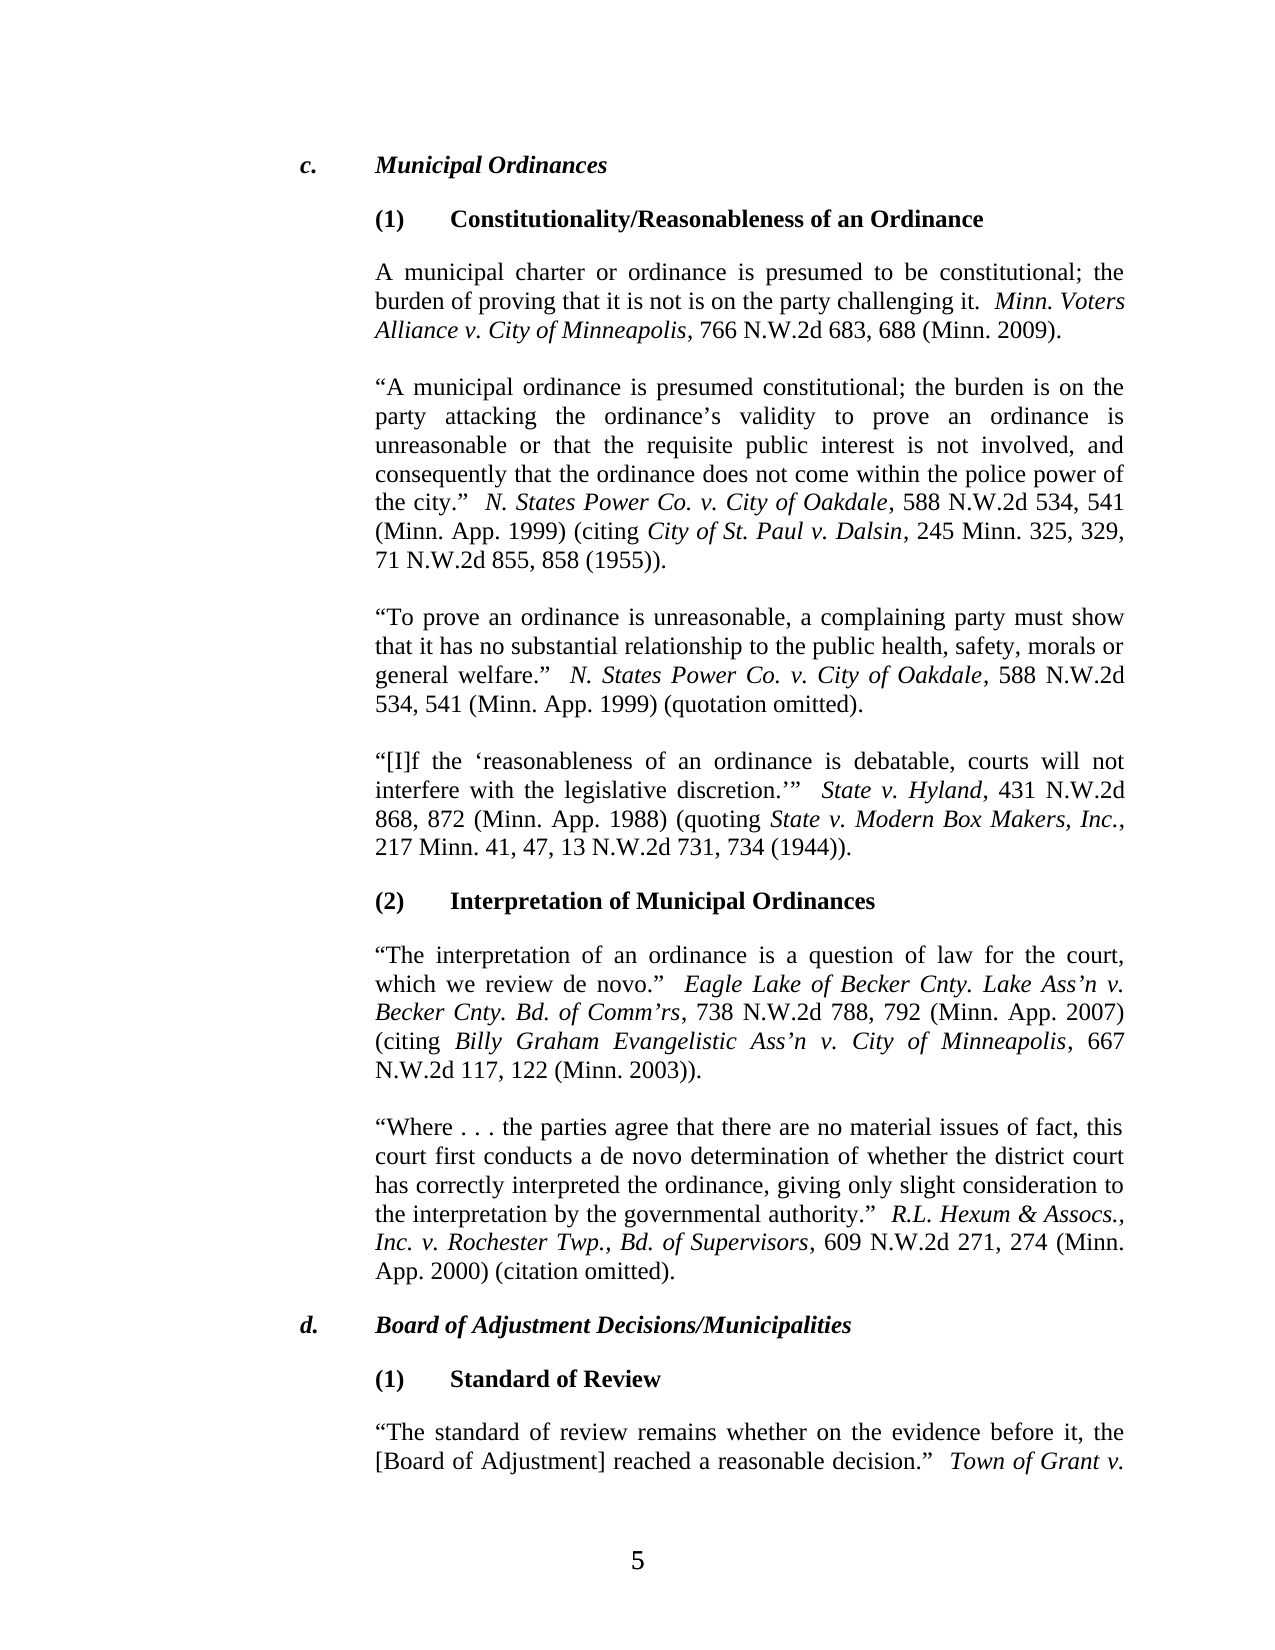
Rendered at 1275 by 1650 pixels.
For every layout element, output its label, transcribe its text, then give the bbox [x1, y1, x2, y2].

subtitle (1) Standard of Review [375, 1364, 1125, 1392]
text “A municipal ordinance is presumed constitutional; the burden is on the party attacking the ordinance’s validity to prove an ordinance is unreasonable or that the requisite public interest is not involved, and consequently that the ordinance does not come within the police power of the city.” N. States Power Co. v. City of Oakdale, 588 N.W.2d 534, 541 (Minn. App. 1999) (citing City of St. Paul v. Dalsin, 245 Minn. 325, 329, 71 N.W.2d 855, 858 (1955)). [375, 372, 1125, 574]
subtitle (1) Constitutionality/Reasonableness of an Ordinance [375, 204, 1125, 232]
text “[I]f the ‘reasonableness of an ordinance is debatable, courts will not interfere with the legislative discretion.’” State v. Hyland, 431 N.W.2d 868, 872 (Minn. App. 1988) (quoting State v. Modern Box Makers, Inc., 217 Minn. 41, 47, 13 N.W.2d 731, 734 (1944)). [375, 746, 1125, 861]
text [375, 1417, 1125, 1475]
text “The interpretation of an ordinance is a question of law for the court, which we review de novo.” Eagle Lake of Becker Cnty. Lake Ass’n v. Becker Cnty. Bd. of Comm’rs, 738 N.W.2d 788, 792 (Minn. App. 2007) (citing Billy Graham Evangelistic Ass’n v. City of Minneapolis, 667 N.W.2d 117, 122 (Minn. 2003)). [374, 940, 1125, 1084]
text “To prove an ordinance is unreasonable, a complaining party must show that it has no substantial relationship to the public health, safety, morals or general welfare.” N. States Power Co. v. City of Oakdale, 588 N.W.2d 534, 541 (Minn. App. 1999) (quotation omitted). [375, 602, 1125, 717]
text A municipal charter or ordinance is presumed to be constitutional; the burden of proving that it is not is on the party challenging it. Minn. Voters Alliance v. City of Minneapolis, 766 N.W.2d 683, 688 (Minn. 2009). [375, 257, 1125, 344]
subtitle d. Board of Adjustment Decisions/Municipalities [300, 1310, 1125, 1339]
text “Where . . . the parties agree that there are no material issues of fact, this court first conducts a de novo determination of whether the district court has correctly interpreted the ordinance, giving only slight consideration to the interpretation by the governmental authority.” R.L. Hexum & Assocs., Inc. v. Rochester Twp., Bd. of Supervisors, 609 N.W.2d 271, 274 (Minn. App. 2000) (citation omitted). [374, 1112, 1125, 1285]
subtitle c. Municipal Ordinances [300, 150, 1125, 179]
subtitle (2) Interpretation of Municipal Ordinances [375, 886, 1125, 915]
